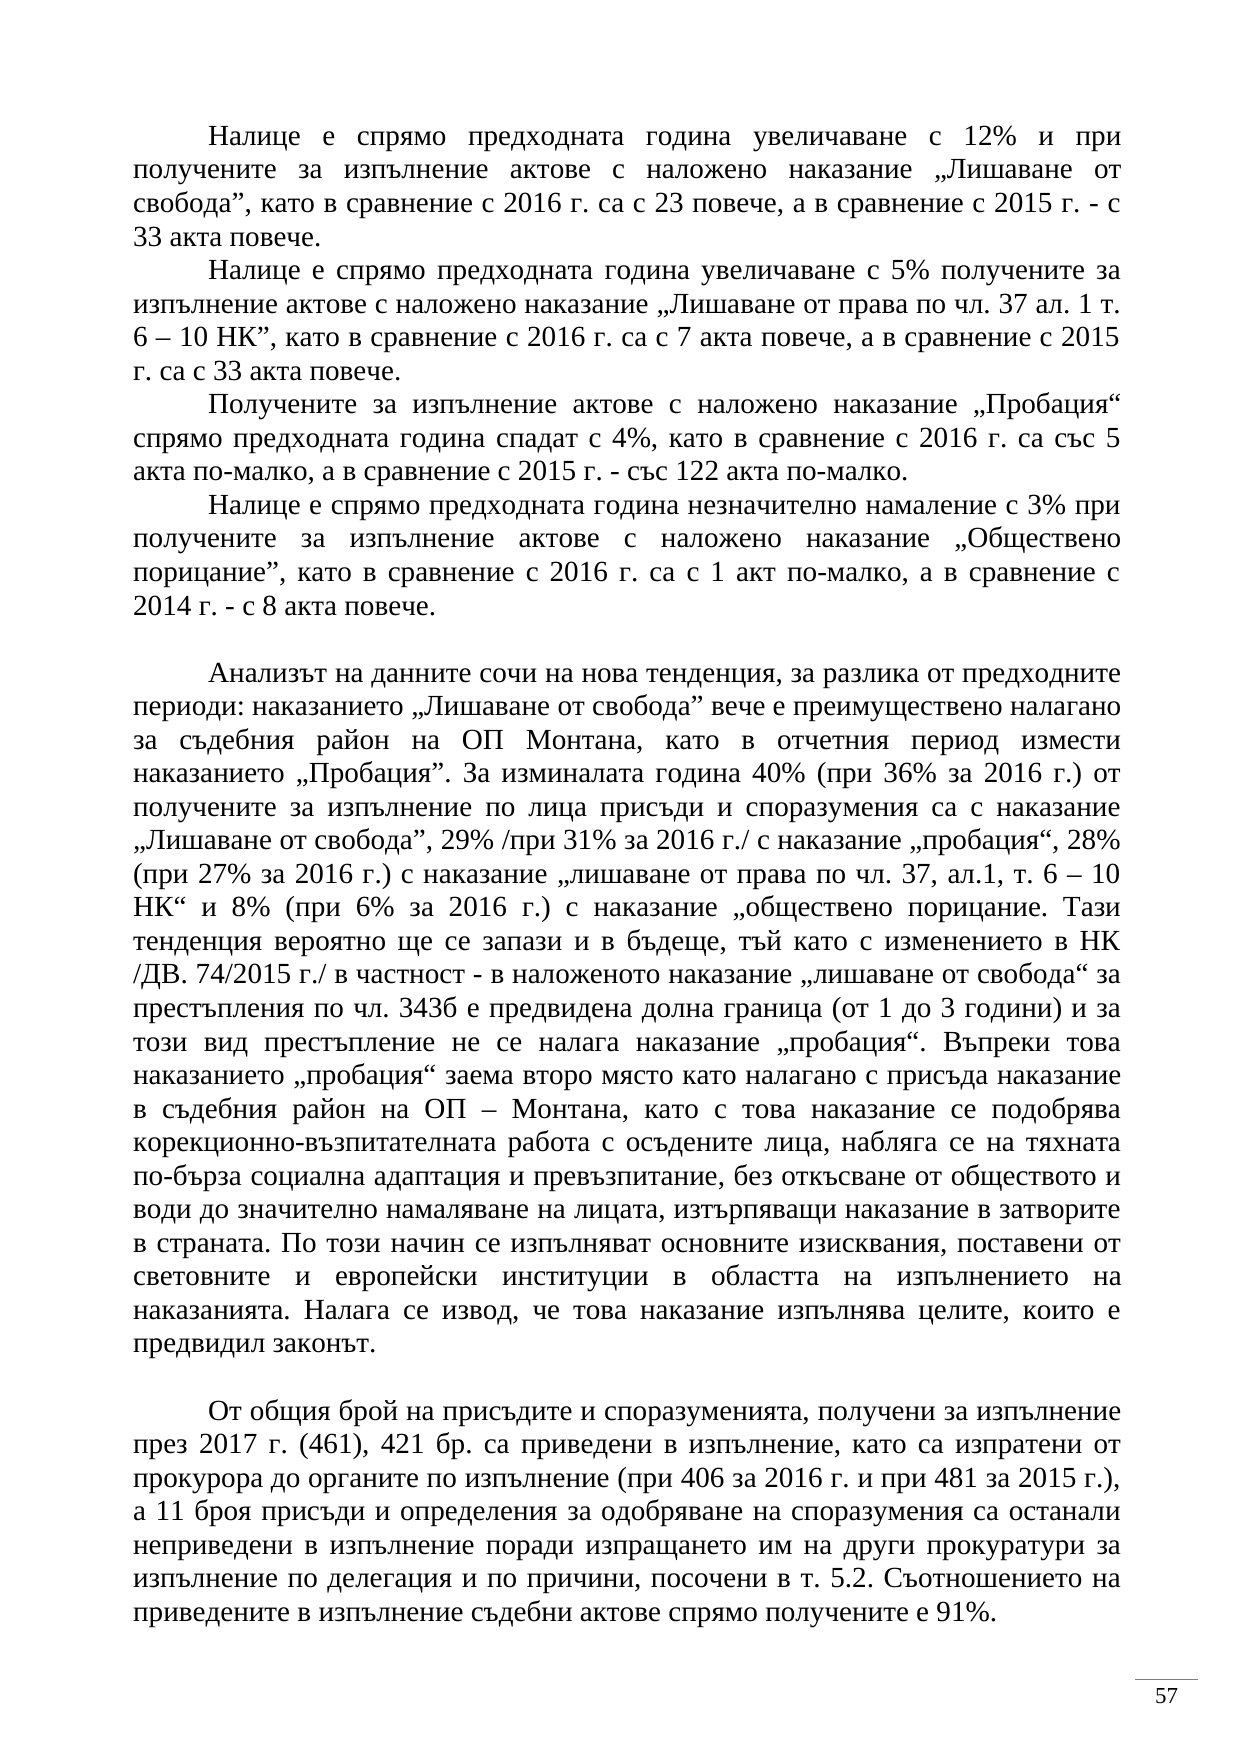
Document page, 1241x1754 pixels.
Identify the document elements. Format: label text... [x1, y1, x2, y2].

text От общия брой на присъдите и споразуменията, получени за изпълнение през 2017 г. (461), 421 бр. са приведени в изпълнение, като са изпратени от прокурора до органите по изпълнение (при 406 за 2016 г. и при 481 за 2015 г.), а 11 броя присъди и определения за одобряване на споразумения са останали неприведени в изпълнение поради изпращането им на други прокуратури за изпълнение по делегация и по причини, посочени в т. 5.2. Съотношението на приведените в изпълнение съдебни актове спрямо получените е 91%. [133, 1393, 1122, 1627]
text Налице е спрямо предходната година незначително намаление с 3% при получените за изпълнение актове с наложено наказание „Обществено порицание”, като в сравнение с 2016 г. са с 1 акт по-малко, а в сравнение с 2014 г. - с 8 акта повече. [133, 487, 1122, 621]
text Анализът на данните сочи на нова тенденция, за разлика от предходните периоди: наказанието „Лишаване от свобода” вече е преимуществено налагано за съдебния район на ОП Монтана, като в отчетния период измести наказанието „Пробация”. За изминалата година 40% (при 36% за 2016 г.) от получените за изпълнение по лица присъди и споразумения са с наказание „Лишаване от свобода”, 29% /при 31% за 2016 г./ с наказание „пробация“, 28% (при 27% за 2016 г.) с наказание „лишаване от права по чл. 37, ал.1, т. 6 – 10 НК“ и 8% (при 6% за 2016 г.) с наказание „обществено порицание. Тази тенденция вероятно ще се запази и в бъдеще, тъй като с изменението в НК /ДВ. 74/2015 г./ в частност - в наложеното наказание „лишаване от свобода“ за престъпления по чл. 343б е предвидена долна граница (от 1 до 3 години) и за този вид престъпление не се налага наказание „пробация“. Въпреки това наказанието „пробация“ заема второ място като налагано с присъда наказание в съдебния район на ОП – Монтана, като с това наказание се подобрява корекционно-възпитателната работа с осъдените лица, набляга се на тяхната по-бърза социална адаптация и превъзпитание, без откъсване от обществото и води до значително намаляване на лицата, изтърпяващи наказание в затворите в страната. По този начин се изпълняват основните изисквания, поставени от световните и европейски институции в областта на изпълнението на наказанията. Налага се извод, че това наказание изпълнява целите, които е предвидил законът. [133, 655, 1122, 1359]
text Получените за изпълнение актове с наложено наказание „Пробация“ спрямо предходната година спадат с 4%, като в сравнение с 2016 г. са със 5 акта по-малко, а в сравнение с 2015 г. - със 122 акта по-малко. [133, 386, 1122, 487]
text Налице е спрямо предходната година увеличаване с 12% и при получените за изпълнение актове с наложено наказание „Лишаване от свобода”, като в сравнение с 2016 г. са с 23 повече, а в сравнение с 2015 г. - с 33 акта повече. [133, 118, 1122, 252]
text Налице е спрямо предходната година увеличаване с 5% получените за изпълнение актове с наложено наказание „Лишаване от права по чл. 37 ал. 1 т. 6 – 10 НК”, като в сравнение с 2016 г. са с 7 акта повече, а в сравнение с 2015 г. са с 33 акта повече. [133, 252, 1122, 386]
